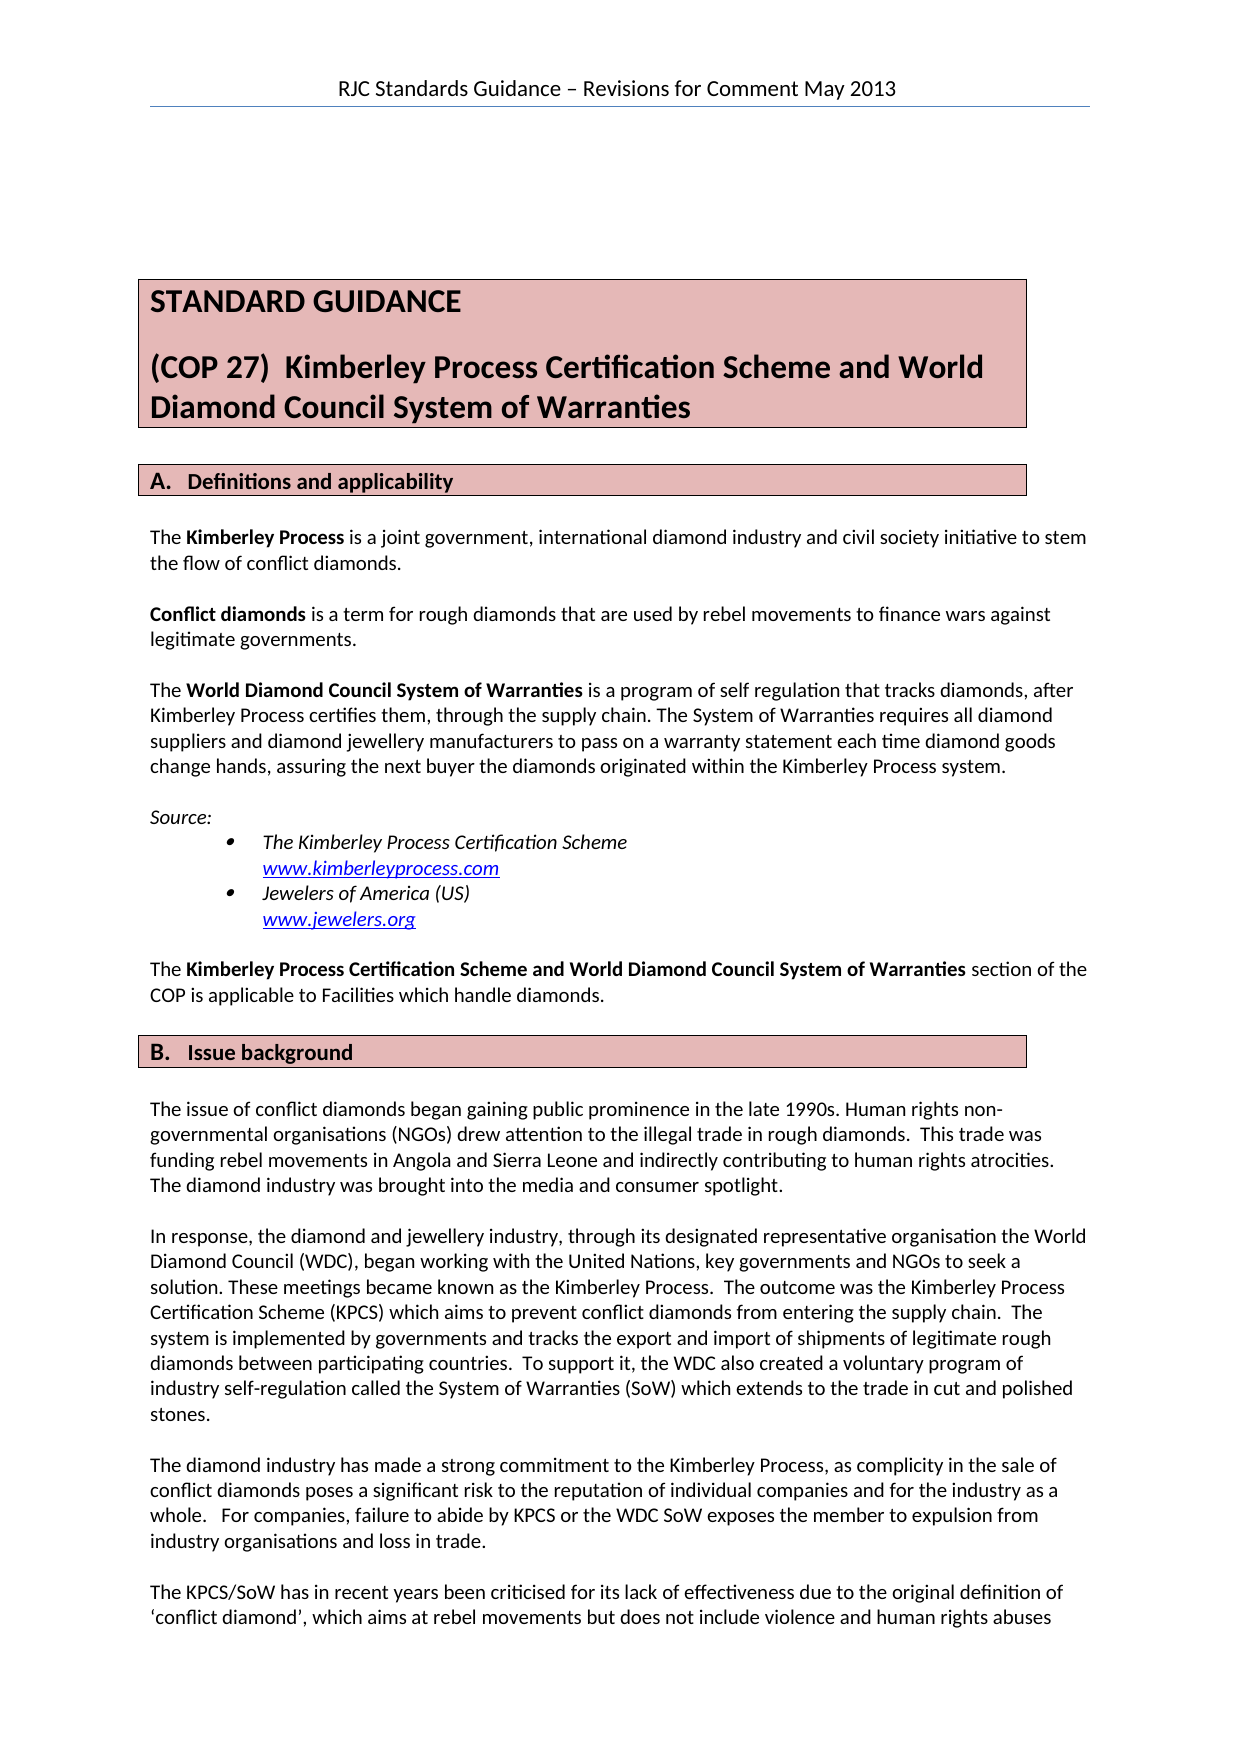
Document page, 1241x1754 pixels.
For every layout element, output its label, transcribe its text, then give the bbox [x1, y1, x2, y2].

text The Kimberley Process is a joint government, international diamond industry and civil society initiative to stem the flow of conflict diamonds. [150, 524, 1090, 575]
text Source: [150, 804, 1090, 829]
text The diamond industry has made a strong commitment to the Kimberley Process, as complicity in the sale of conflict diamonds poses a significant risk to the reputation of individual companies and for the industry as a whole. For companies, failure to abide by KPCS or the WDC SoW exposes the member to expulsion from industry organisations and loss in trade. [150, 1452, 1090, 1553]
list Jewelers of America (US) [225, 880, 1090, 906]
list www.kimberleyprocess.com [262, 855, 1090, 880]
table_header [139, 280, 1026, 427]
list The Kimberley Process Certification Scheme [225, 829, 1090, 855]
text Conflict diamonds is a term for rough diamonds that are used by rebel movements to finance wars against legitimate governments. [150, 601, 1090, 652]
text In response, the diamond and jewellery industry, through its designated representative organisation the World Diamond Council (WDC), began working with the United Nations, key governments and NGOs to seek a solution. These meetings became known as the Kimberley Process. The outcome was the Kimberley Process Certification Scheme (KPCS) which aims to prevent conflict diamonds from entering the supply chain. The system is implemented by governments and tracks the export and import of shipments of legitimate rough diamonds between participating countries. To support it, the WDC also created a voluntary program of industry self-regulation called the System of Warranties (SoW) which extends to the trade in cut and polished stones. [150, 1223, 1090, 1426]
text www.jewelers.org [262, 906, 1090, 931]
text The Kimberley Process Certification Scheme and World Diamond Council System of Warranties section of the COP is applicable to Facilities which handle diamonds. [150, 957, 1090, 1007]
text The World Diamond Council System of Warranties is a program of self regulation that tracks diamonds, after Kimberley Process certifies them, through the supply chain. The System of Warranties requires all diamond suppliers and diamond jewellery manufacturers to pass on a warranty statement each time diamond goods change hands, assuring the next buyer the diamonds originated within the Kimberley Process system. [150, 677, 1090, 779]
text The issue of conflict diamonds began gaining public prominence in the late 1990s. Human rights non-governmental organisations (NGOs) drew attention to the illegal trade in rough diamonds. This trade was funding rebel movements in and and indirectly contributing to human rights atrocities. The diamond industry was brought into the media and consumer spotlight. [150, 1096, 1090, 1198]
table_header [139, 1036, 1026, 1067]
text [150, 1579, 1090, 1630]
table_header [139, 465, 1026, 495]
